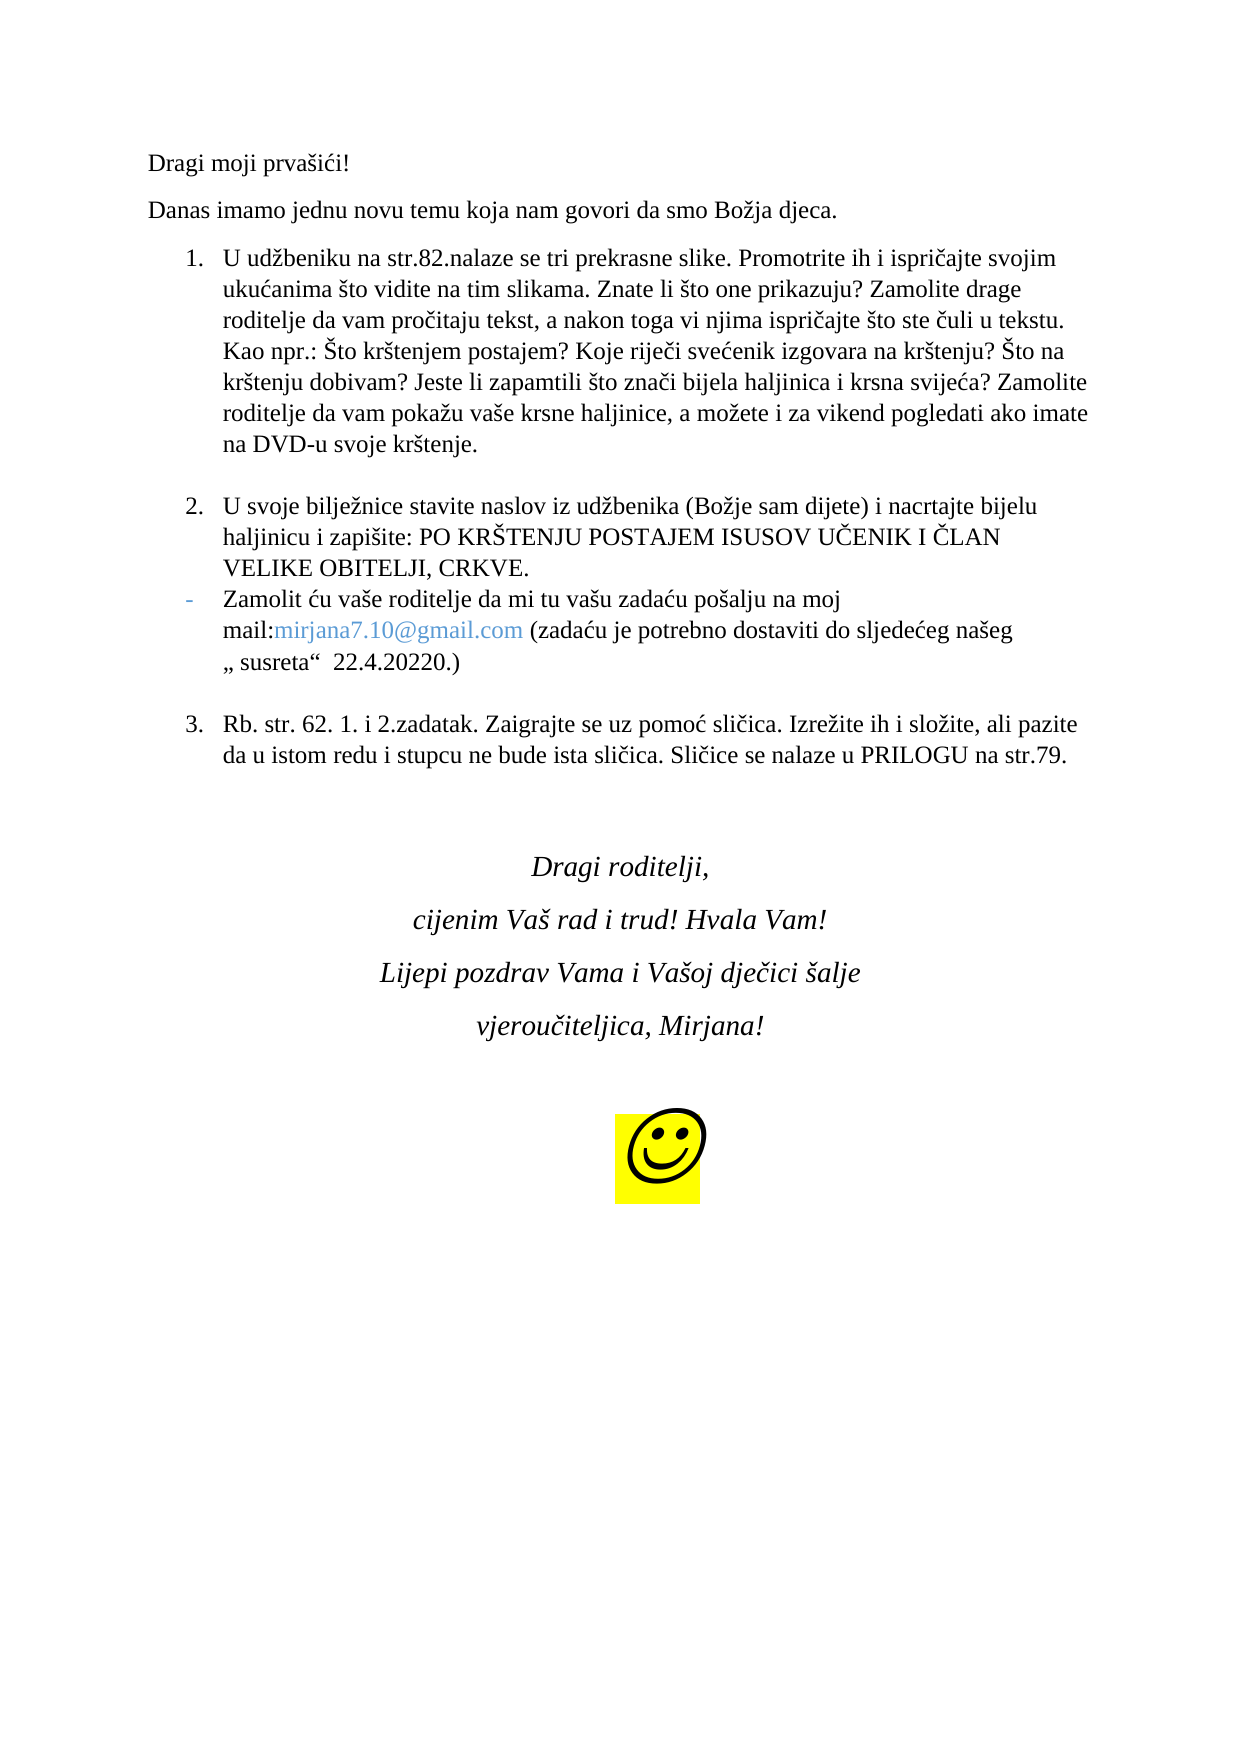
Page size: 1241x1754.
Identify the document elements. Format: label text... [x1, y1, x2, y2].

text vjeroučiteljica, Mirjana! [148, 1008, 1093, 1041]
list Rb. str. 62. 1. i 2.zadatak. Zaigrajte se uz pomoć sličica. Izrežite ih i složite, ali pazite da u istom redu i stupcu ne bude ista sličica. Sličice se nalaze u PRILOGU na str.79. [185, 709, 1093, 768]
text Dragi roditelji, [148, 849, 1093, 883]
text cijenim Vaš rad i trud! Hvala Vam! [148, 902, 1093, 936]
text Lijepi pozdrav Vama i Vašoj dječici šalje [148, 955, 1093, 989]
text Danas imamo jednu novu temu koja nam govori da smo Božja djeca. [148, 195, 1093, 224]
list U udžbeniku na str.82.nalaze se tri prekrasne slike. Promotrite ih i ispričajte svojim ukućanima što vidite na tim slikama. Znate li što one prikazuju? Zamolite drage roditelje da vam pročitaju tekst, a nakon toga vi njima ispričajte što ste čuli u tekstu. Kao npr.: Što krštenjem postajem? Koje riječi svećenik izgovara na krštenju? Što na krštenju dobivam? Jeste li zapamtili što znači bijela haljinica i krsna svijeća? Zamolite roditelje da vam pokažu vaše krsne haljinice, a možete i za vikend pogledati ako imate na DVD-u svoje krštenje. [185, 243, 1093, 458]
list U svoje bilježnice stavite naslov iz udžbenika (Božje sam dijete) i nacrtajte bijelu haljinicu i zapišite: PO KRŠTENJU POSTAJEM ISUSOV UČENIK I ČLAN VELIKE OBITELJI, CRKVE. [185, 491, 1093, 582]
list Zamolit ću vaše roditelje da mi tu vašu zadaću pošalju na moj mail:mirjana7.10@gmail.com (zadaću je potrebno dostaviti do sljedećeg našeg „ susreta“ 22.4.20220.) [185, 584, 1093, 675]
text Dragi moji prvašići! [148, 148, 1093, 176]
